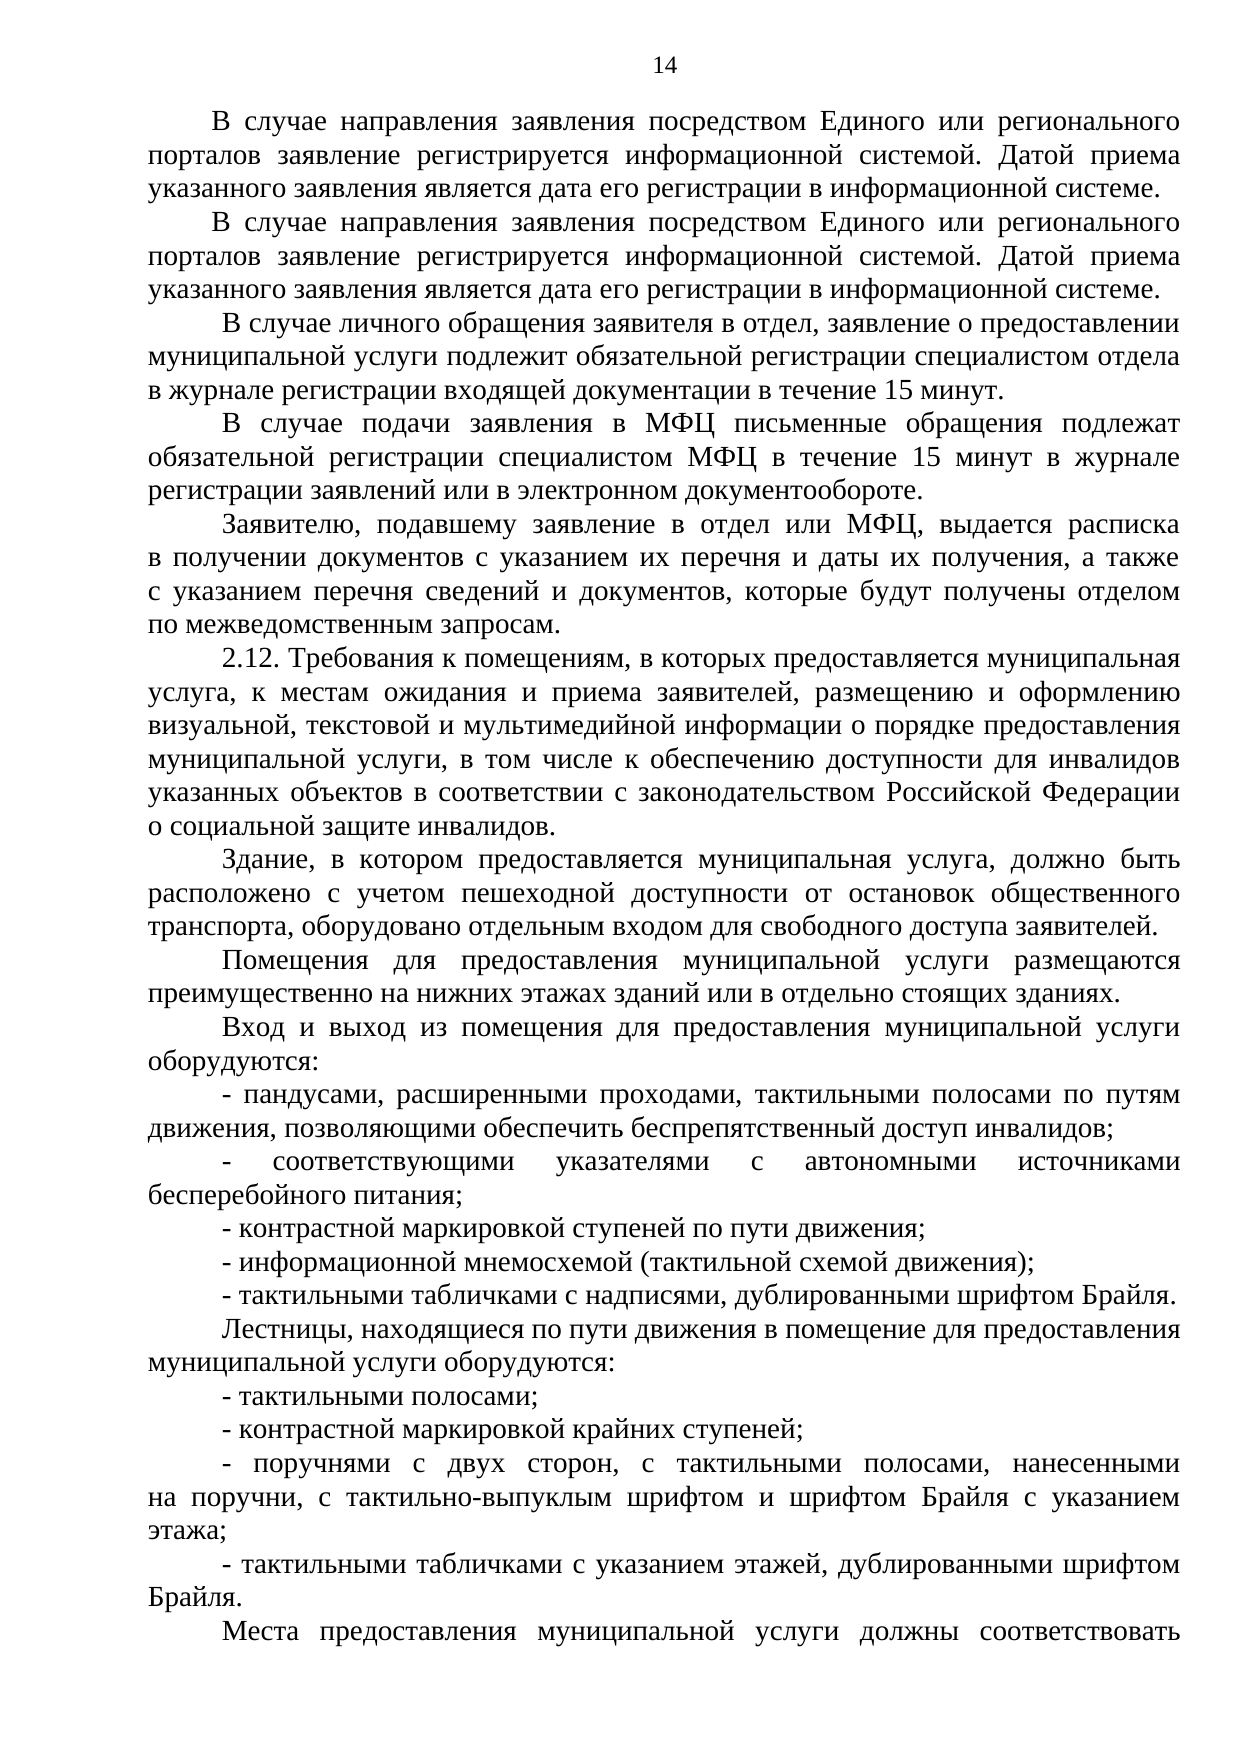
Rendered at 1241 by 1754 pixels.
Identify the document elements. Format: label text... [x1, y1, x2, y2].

text - тактильными полосами; [148, 1378, 1181, 1412]
text Вход и выход из помещения для предоставления муниципальной услуги оборудуются: [148, 1009, 1181, 1076]
text В случае подачи заявления в МФЦ письменные обращения подлежат обязательной регистрации специалистом МФЦ в течение 15 минут в журнале регистрации заявлений или в электронном документообороте. [148, 405, 1181, 506]
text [148, 1613, 1181, 1646]
text В случае личного обращения заявителя в отдел, заявление о предоставлении муниципальной услуги подлежит обязательной регистрации специалистом отдела в журнале регистрации входящей документации в течение 15 минут. [148, 305, 1181, 405]
text - пандусами, расширенными проходами, тактильными полосами по путям движения, позволяющими обеспечить беспрепятственный доступ инвалидов; [148, 1076, 1181, 1143]
text - соответствующими указателями с автономными источниками бесперебойного питания; [148, 1143, 1181, 1210]
text Лестницы, находящиеся по пути движения в помещение для предоставления муниципальной услуги оборудуются: [148, 1311, 1181, 1378]
text Заявителю, подавшему заявление в отдел или МФЦ, выдается расписка в получении документов с указанием их перечня и даты их получения, а также с указанием перечня сведений и документов, которые будут получены отделом по межведомственным запросам. [148, 506, 1181, 640]
text - поручнями с двух сторон, с тактильными полосами, нанесенными на поручни, с тактильно-выпуклым шрифтом и шрифтом Брайля с указанием этажа; [148, 1445, 1181, 1546]
text - контрастной маркировкой ступеней по пути движения; [148, 1210, 1181, 1244]
text Здание, в котором предоставляется муниципальная услуга, должно быть расположено с учетом пешеходной доступности от остановок общественного транспорта, оборудовано отдельным входом для свободного доступа заявителей. [148, 841, 1181, 942]
text В случае направления заявления посредством Единого или регионального порталов заявление регистрируется информационной системой. Датой приема указанного заявления является дата его регистрации в информационной системе. [148, 103, 1181, 204]
text Помещения для предоставления муниципальной услуги размещаются преимущественно на нижних этажах зданий или в отдельно стоящих зданиях. [148, 942, 1181, 1009]
text - тактильными табличками с указанием этажей, дублированными шрифтом Брайля. [148, 1546, 1181, 1613]
text - тактильными табличками с надписями, дублированными шрифтом Брайля. [148, 1277, 1181, 1311]
text В случае направления заявления посредством Единого или регионального порталов заявление регистрируется информационной системой. Датой приема указанного заявления является дата его регистрации в информационной системе. [148, 204, 1181, 305]
text - информационной мнемосхемой (тактильной схемой движения); [148, 1244, 1181, 1277]
text 2.12. Требования к помещениям, в которых предоставляется муниципальная услуга, к местам ожидания и приема заявителей, размещению и оформлению визуальной, текстовой и мультимедийной информации о порядке предоставления муниципальной услуги, в том числе к обеспечению доступности для инвалидов указанных объектов в соответствии с законодательством Российской Федерации о социальной защите инвалидов. [148, 640, 1181, 841]
text - контрастной маркировкой крайних ступеней; [148, 1412, 1181, 1445]
